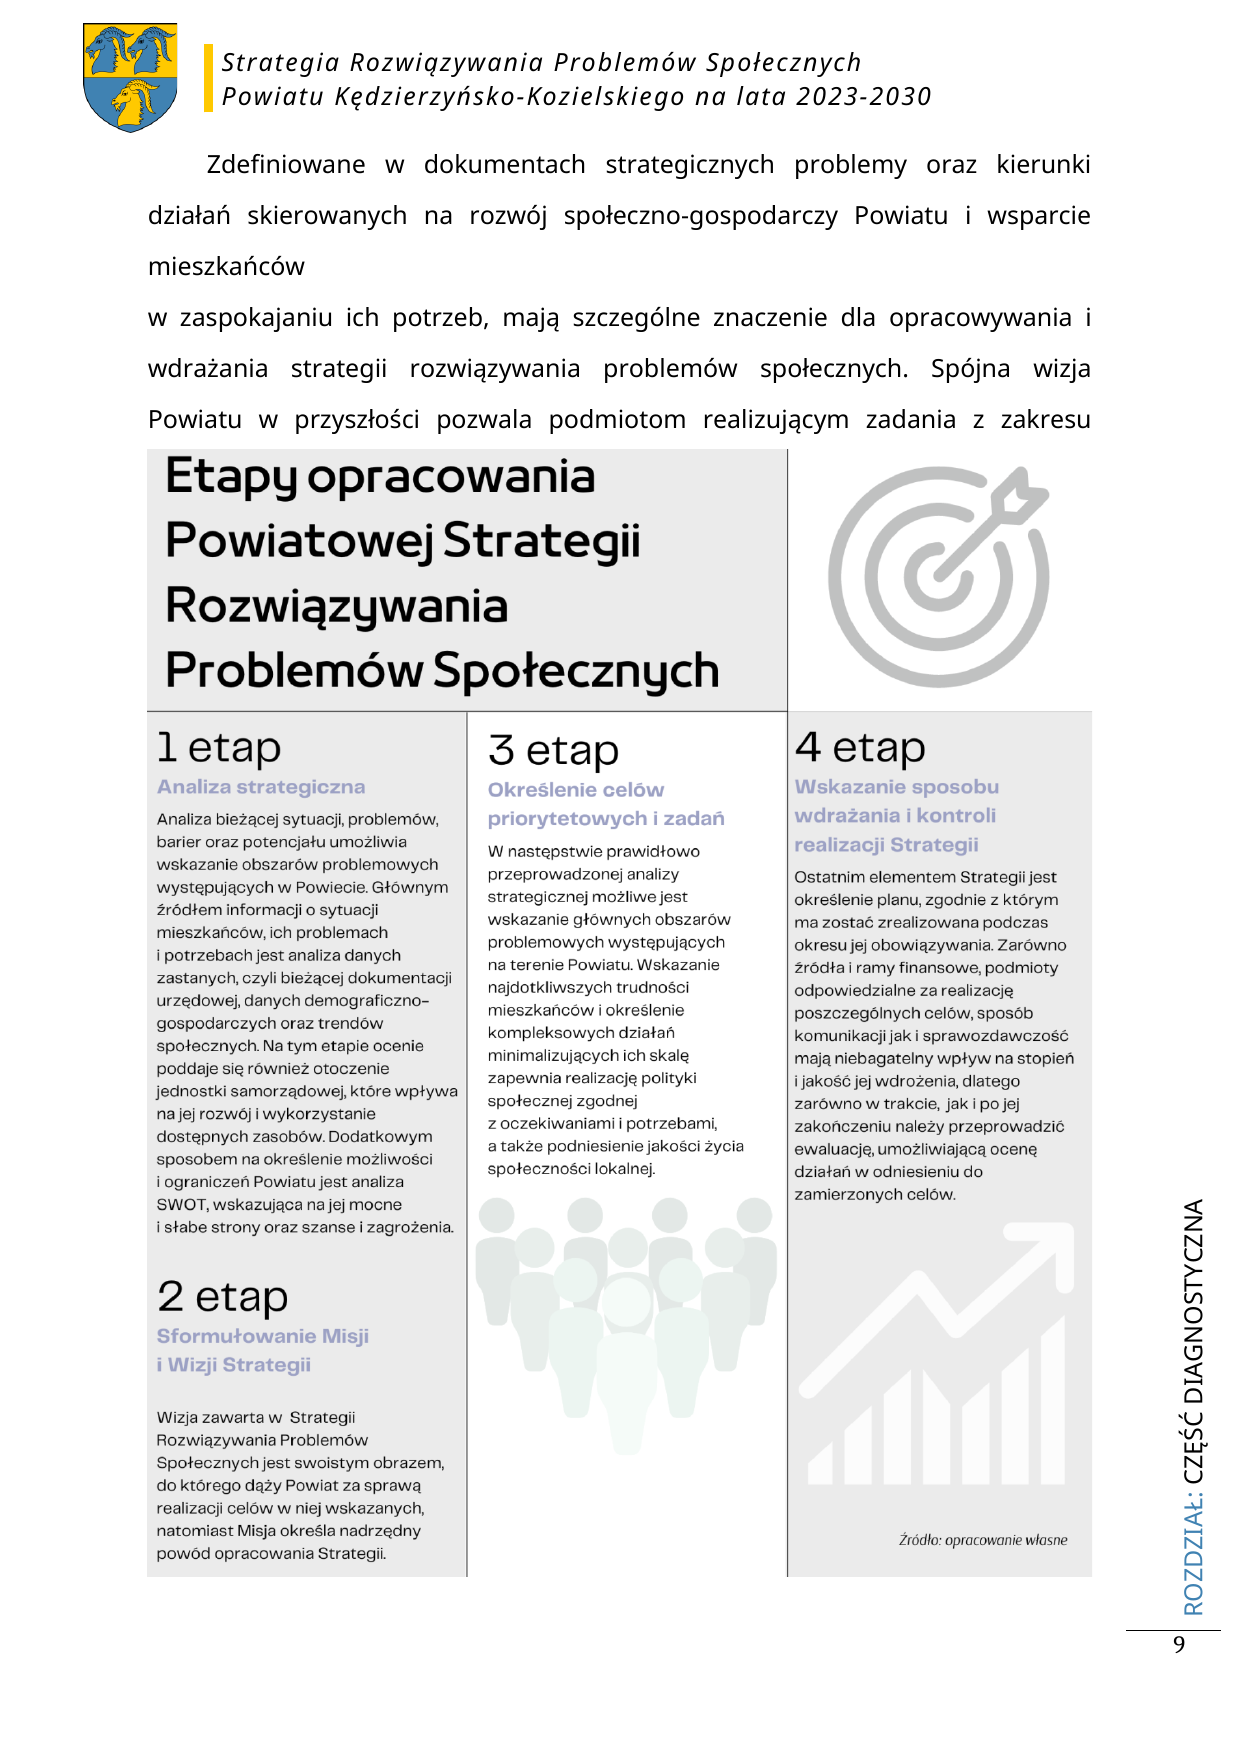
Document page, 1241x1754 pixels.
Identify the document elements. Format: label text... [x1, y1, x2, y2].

picture [147, 449, 1093, 1577]
text Zdefiniowane w dokumentach strategicznych problemy oraz kierunki działań skierowanych na rozwój społeczno-gospodarczy Powiatu i wsparcie mieszkańców w zaspokajaniu ich potrzeb, mają szczególne znaczenie dla opracowywania i wdrażania strategii rozwiązywania problemów społecznych. Spójna wizja Powiatu w przyszłości pozwala podmiotom realizującym zadania z zakresu polityki społecznej na wprowadzanie kompleksowych i adekwatnych do potrzeb mieszkańców działań. [148, 147, 1093, 436]
picture [83, 23, 178, 133]
